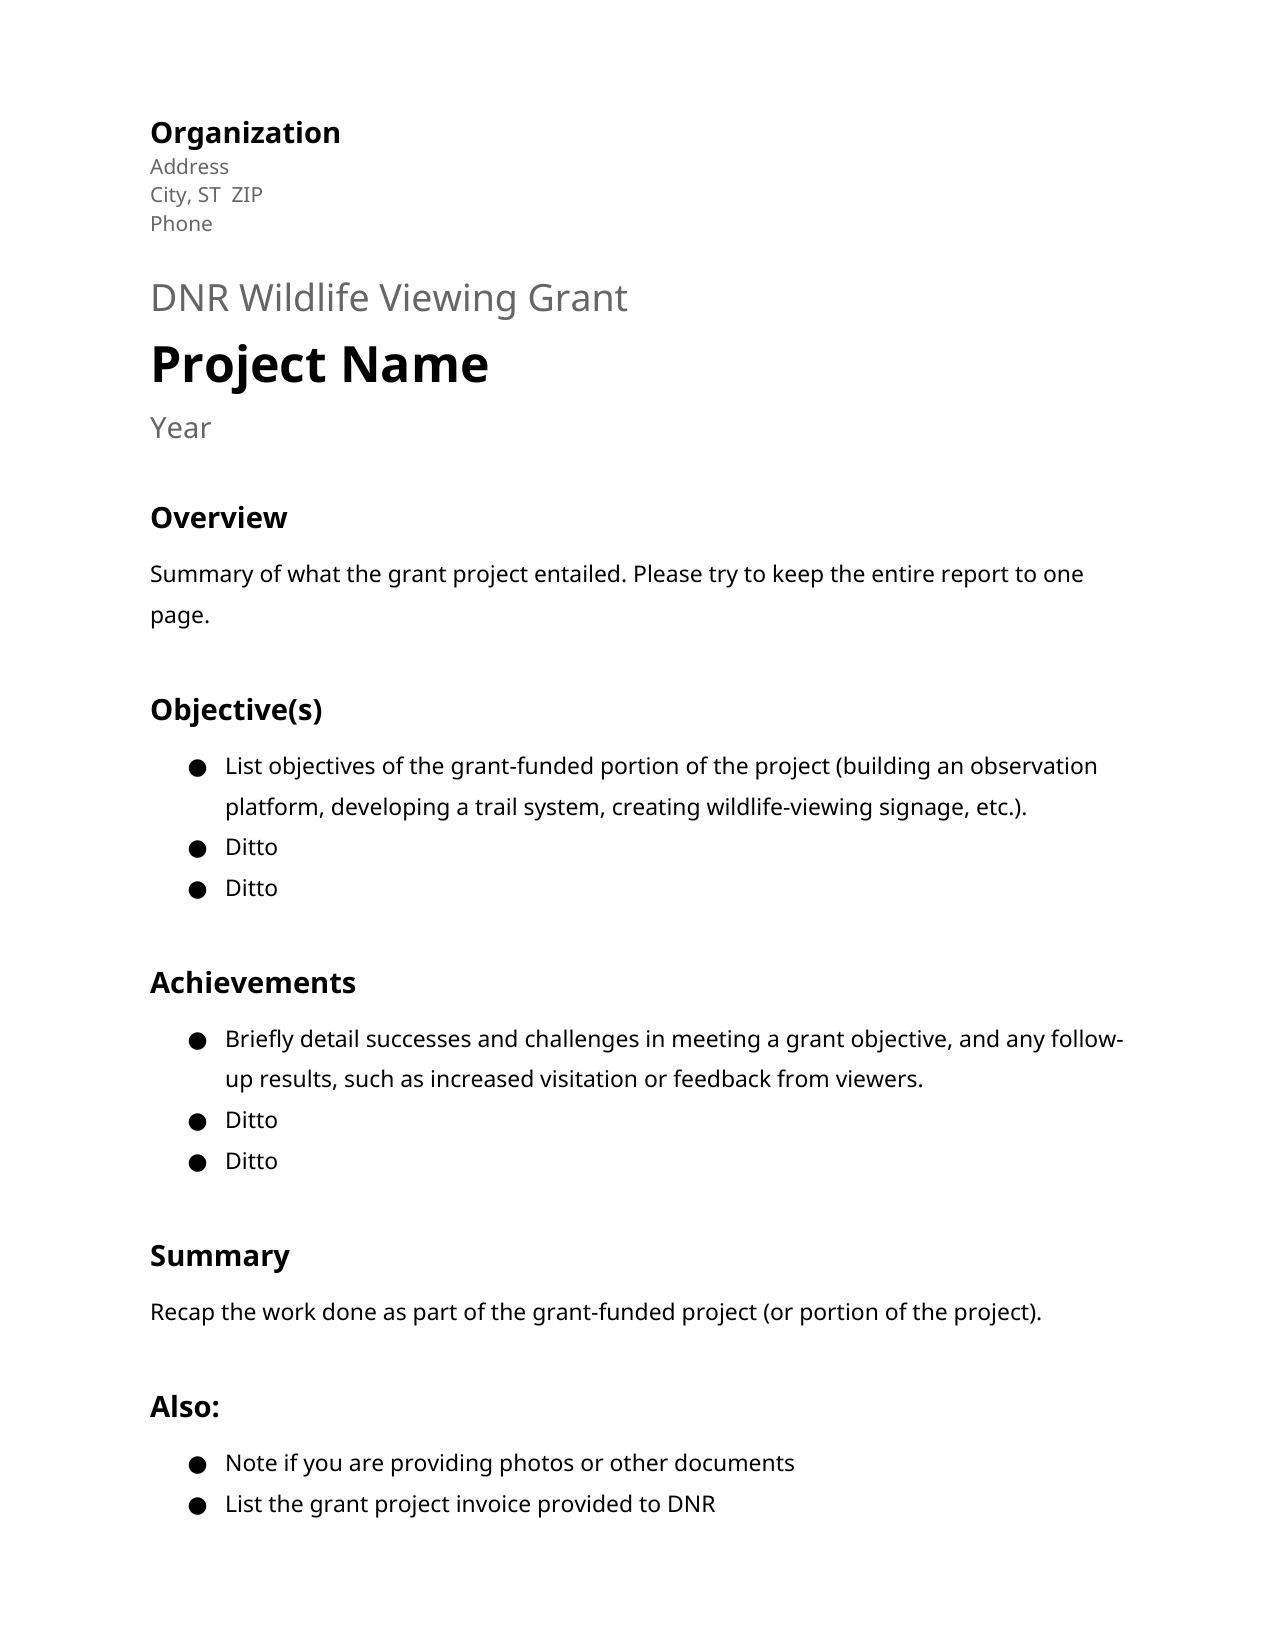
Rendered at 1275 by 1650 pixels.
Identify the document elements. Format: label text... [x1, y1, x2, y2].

list List objectives of the grant-funded portion of the project (building an observation platform, developing a trail system, creating wildlife-viewing signage, etc.). [187, 750, 1125, 822]
subtitle Also: [150, 1386, 1125, 1426]
list Ditto [187, 872, 1125, 903]
title Project Name [150, 329, 1125, 398]
list List the grant project invoice provided to DNR [187, 1488, 1125, 1519]
text Phone [150, 209, 1125, 237]
text Organization [150, 112, 1125, 152]
title DNR Wildlife Viewing Grant [150, 271, 1125, 322]
text Summary of what the grant project entailed. Please try to keep the entire report to one page. [150, 558, 1125, 630]
list Ditto [187, 831, 1125, 862]
text Address [150, 152, 1125, 181]
subtitle Summary [150, 1235, 1125, 1275]
list Ditto [187, 1145, 1125, 1176]
subtitle Overview [150, 497, 1125, 537]
subtitle Objective(s) [150, 689, 1125, 729]
text City, ST ZIP [150, 181, 1125, 209]
subtitle Year [150, 408, 1125, 447]
text Recap the work done as part of the grant-funded project (or portion of the project). [150, 1296, 1125, 1327]
list Ditto [187, 1104, 1125, 1135]
subtitle Achievements [150, 962, 1125, 1002]
list Note if you are providing photos or other documents [187, 1447, 1125, 1478]
list Briefly detail successes and challenges in meeting a grant objective, and any follow-up results, such as increased visitation or feedback from viewers. [187, 1023, 1125, 1095]
